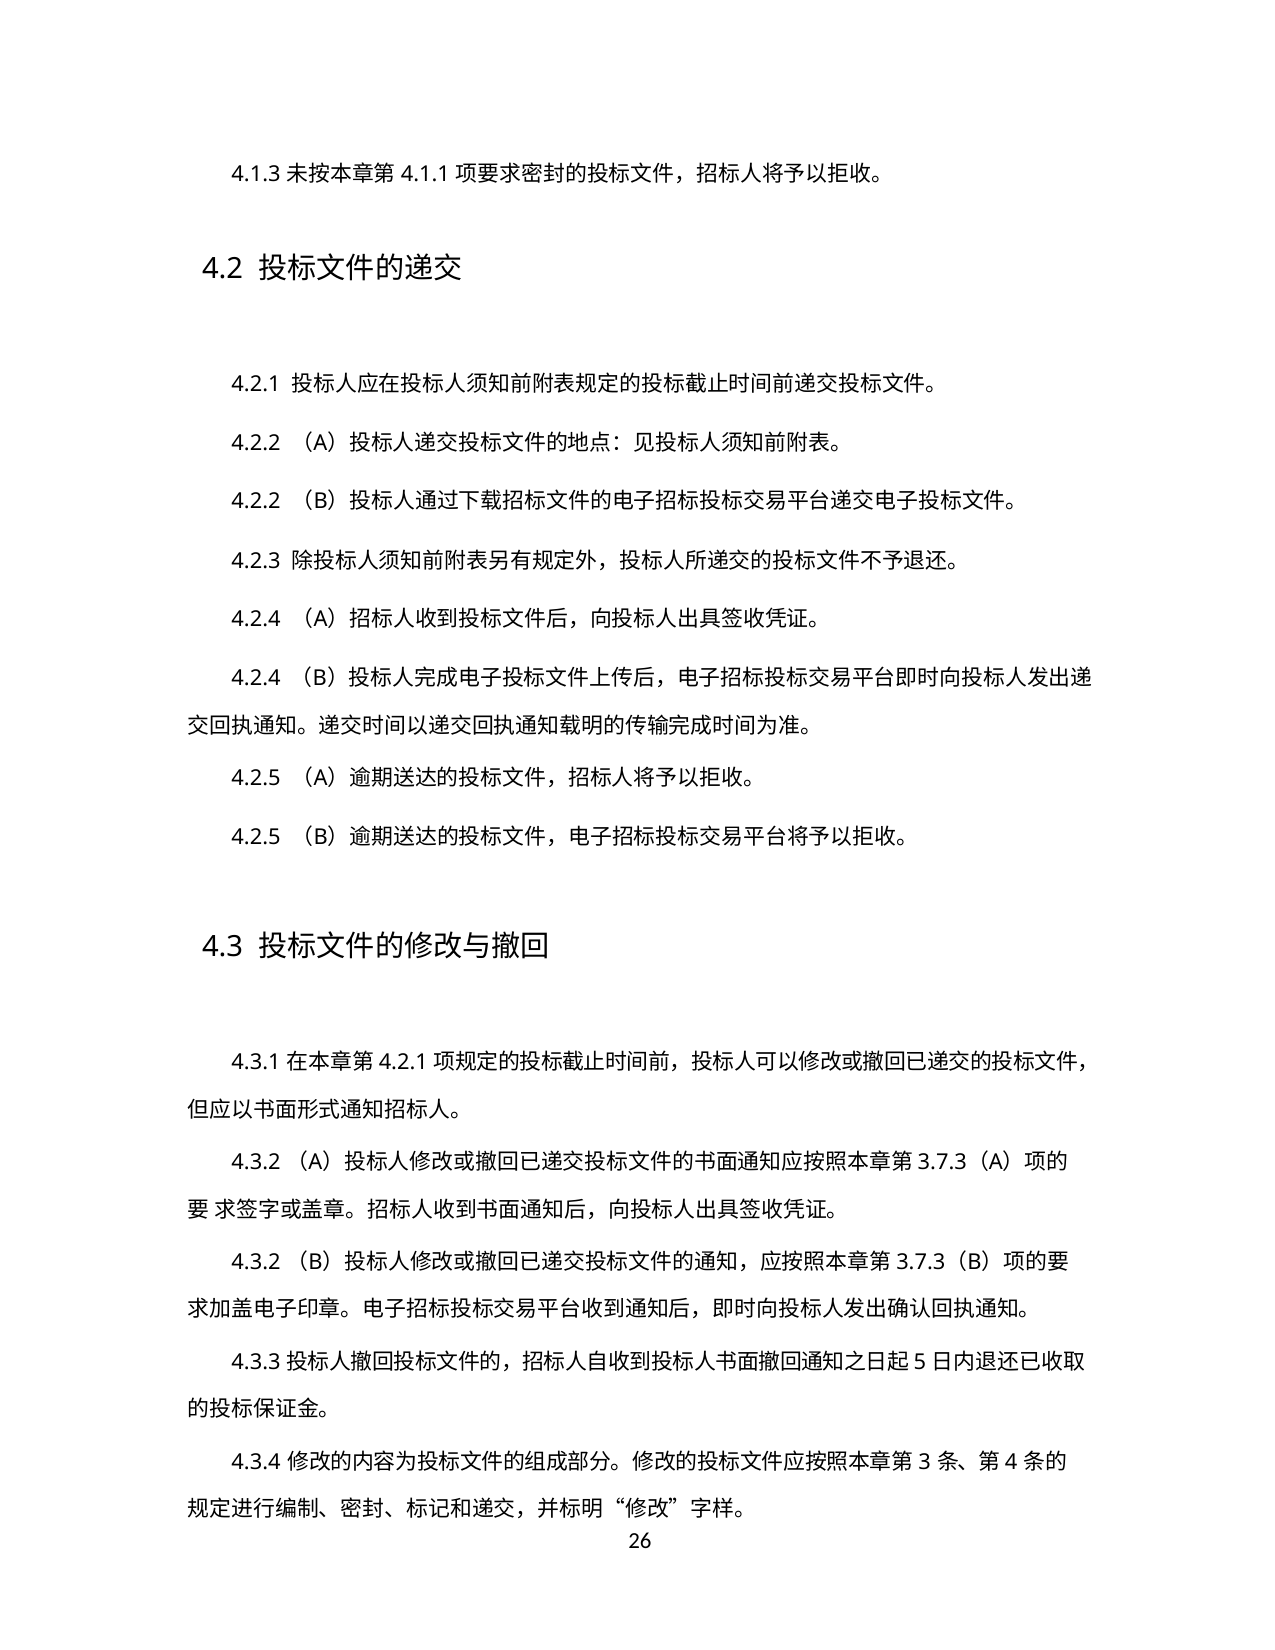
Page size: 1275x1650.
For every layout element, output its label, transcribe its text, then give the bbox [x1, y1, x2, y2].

subtitle 4.3 投标文件的修改与撤回 [202, 923, 1088, 965]
subtitle 4.2 投标文件的递交 [202, 244, 1088, 287]
text 4.2.5 （A）逾期送达的投标文件，招标人将予以拒收。 [231, 760, 1088, 792]
text 4.2.2 （B）投标人通过下载招标文件的电子招标投标交易平台递交电子投标文件。 [231, 483, 1088, 515]
text 4.2.4 （B）投标人完成电子投标文件上传后，电子招标投标交易平台即时向投标人发出递 交回执通知。递交时间以递交回执通知载明的传输完成时间为准。 [187, 660, 1100, 740]
text 4.3.1 在本章第 4.2.1 项规定的投标截止时间前，投标人可以修改或撤回已递交的投标文件，但应以书面形式通知招标人。 [187, 1044, 1089, 1123]
text 4.3.3 投标人撤回投标文件的，招标人自收到投标人书面撤回通知之日起 5 日内退还已收取的投标保证金。 [187, 1344, 1089, 1423]
text 4.2.1 投标人应在投标人须知前附表规定的投标截止时间前递交投标文件。 [231, 366, 1088, 397]
text 4.1.3 未按本章第 4.1.1 项要求密封的投标文件，招标人将予以拒收。 [231, 156, 1088, 188]
text 4.2.3 除投标人须知前附表另有规定外，投标人所递交的投标文件不予退还。 [231, 543, 1088, 574]
text 4.3.2 （A）投标人修改或撤回已递交投标文件的书面通知应按照本章第 3.7.3（A）项的要 求签字或盖章。招标人收到书面通知后，向投标人出具签收凭证。 [187, 1144, 1089, 1223]
text 4.2.4 （A）招标人收到投标文件后，向投标人出具签收凭证。 [231, 601, 1088, 633]
text 4.2.2 （A）投标人递交投标文件的地点：见投标人须知前附表。 [231, 424, 1088, 456]
text 4.3.4 修改的内容为投标文件的组成部分。修改的投标文件应按照本章第 3 条、第 4 条的规定进行编制、密封、标记和递交，并标明“修改”字样。 [187, 1444, 1089, 1523]
text 4.3.2 （B）投标人修改或撤回已递交投标文件的通知，应按照本章第 3.7.3（B）项的要求加盖电子印章。电子招标投标交易平台收到通知后，即时向投标人发出确认回执通知。 [187, 1244, 1089, 1323]
text 4.2.5 （B）逾期送达的投标文件，电子招标投标交易平台将予以拒收。 [231, 819, 1088, 851]
